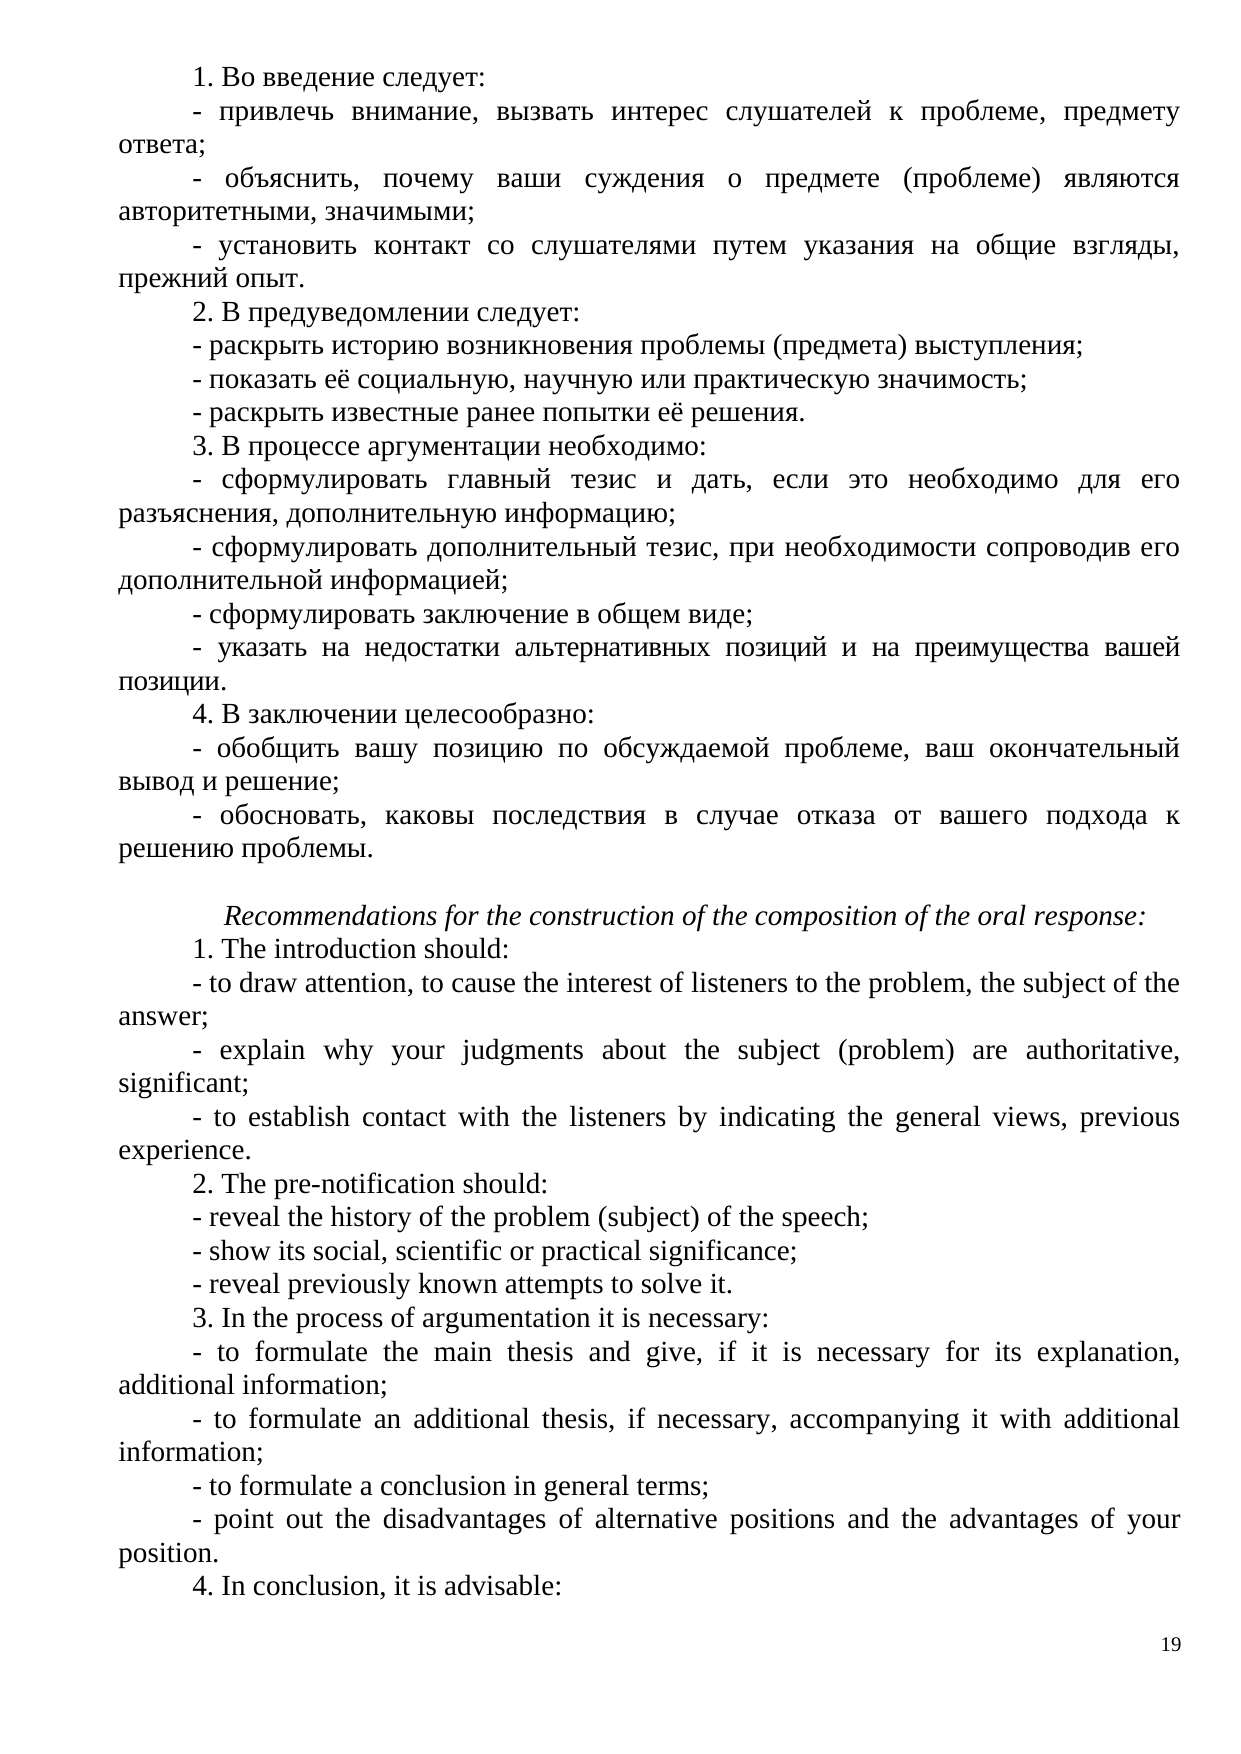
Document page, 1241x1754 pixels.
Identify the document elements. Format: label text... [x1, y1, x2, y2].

text - сформулировать главный тезис и дать, если это необходимо для его разъяснения, дополнительную информацию; [118, 462, 1181, 529]
text 3. В процессе аргументации необходимо: [118, 428, 1181, 462]
text 1. The introduction should: [118, 931, 1181, 965]
text - explain why your judgments about the subject (problem) are authoritative, significant; [118, 1032, 1181, 1099]
text - раскрыть известные ранее попытки её решения. [118, 394, 1181, 428]
text - to draw attention, to cause the interest of listeners to the problem, the subject of the answer; [118, 965, 1181, 1032]
text - show its social, scientific or practical significance; [118, 1233, 1181, 1267]
text Recommendations for the construction of the composition of the oral response: [118, 898, 1181, 931]
text 4. In conclusion, it is advisable: [118, 1568, 1181, 1602]
text - сформулировать заключение в общем виде; [118, 596, 1181, 629]
text - reveal the history of the problem (subject) of the speech; [118, 1199, 1181, 1233]
text - to formulate an additional thesis, if necessary, accompanying it with additional information; [118, 1401, 1181, 1468]
text - указать на недостатки альтернативных позиций и на преимущества вашей позиции. [118, 629, 1181, 696]
text - обобщить вашу позицию по обсуждаемой проблеме, ваш окончательный вывод и решение; [118, 730, 1181, 797]
text - to establish contact with the listeners by indicating the general views, previous experience. [118, 1099, 1181, 1166]
text - показать её социальную, научную или практическую значимость; [118, 361, 1181, 394]
text - объяснить, почему ваши суждения о предмете (проблеме) являются авторитетными, значимыми; [118, 160, 1181, 227]
text - point out the disadvantages of alternative positions and the advantages of your position. [118, 1501, 1181, 1568]
text 2. The pre-notification should: [118, 1166, 1181, 1199]
text - обосновать, каковы последствия в случае отказа от вашего подхода к решению проблемы. [118, 797, 1181, 864]
text - привлечь внимание, вызвать интерес слушателей к проблеме, предмету ответа; [118, 93, 1181, 160]
text 3. In the process of argumentation it is necessary: [118, 1300, 1181, 1334]
text - to formulate the main thesis and give, if it is necessary for its explanation, additional information; [118, 1334, 1181, 1401]
text - сформулировать дополнительный тезис, при необходимости сопроводив его дополнительной информацией; [118, 529, 1181, 596]
text - раскрыть историю возникновения проблемы (предмета) выступления; [118, 327, 1181, 361]
text 4. В заключении целесообразно: [118, 696, 1181, 730]
text - to formulate a conclusion in general terms; [118, 1468, 1181, 1501]
text 2. В предуведомлении следует: [118, 294, 1181, 327]
text - reveal previously known attempts to solve it. [118, 1267, 1181, 1300]
text 1. Во введение следует: [118, 59, 1181, 93]
text - установить контакт со слушателями путем указания на общие взгляды, прежний опыт. [118, 227, 1181, 294]
